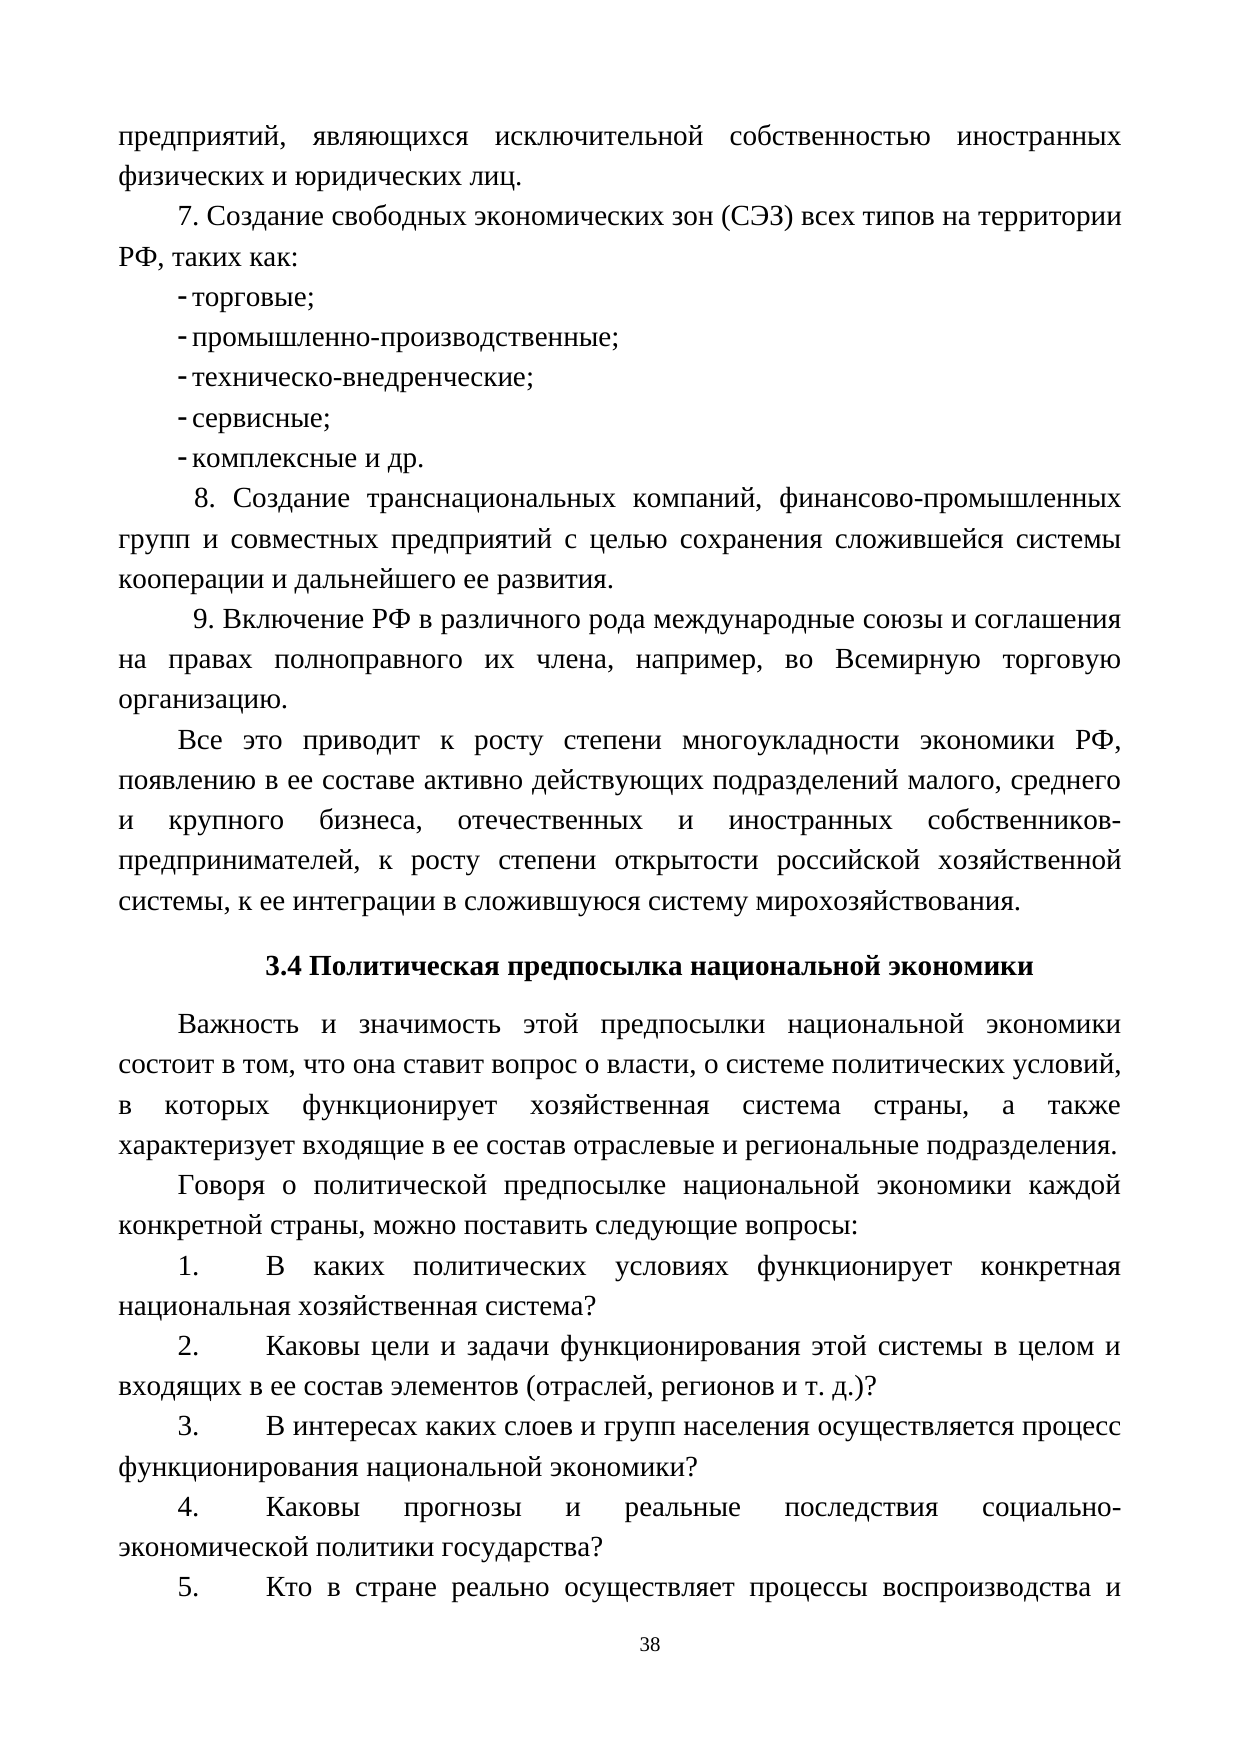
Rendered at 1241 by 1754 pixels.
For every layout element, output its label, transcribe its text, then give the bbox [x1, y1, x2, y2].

text 8. Создание транснациональных компаний, финансово-промышленных групп и совместных предприятий с целью сохранения сложившейся системы кооперации и дальнейшего ее развития. [118, 481, 1122, 594]
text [118, 118, 1122, 192]
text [118, 1569, 1122, 1603]
text Все это приводит к росту степени многоукладности экономики РФ, появлению в ее составе активно действующих подразделений малого, среднего и крупного бизнеса, отечественных и иностранных собственников-предпринимателей, к росту степени открытости российской хозяйственной системы, к ее интеграции в сложившуюся систему мирохозяйствования. [118, 722, 1122, 916]
list промышленно-производственные; [118, 319, 1122, 353]
text 1. В каких политических условиях функционирует конкретная национальная хозяйственная система? [118, 1248, 1122, 1321]
text 7. Создание свободных экономических зон (СЭЗ) всех типов на территории РФ, таких как: [118, 198, 1122, 272]
subtitle 3.4 Политическая предпосылка национальной экономики [118, 948, 1122, 981]
list комплексные и др. [118, 440, 1122, 474]
text 2. Каковы цели и задачи функционирования этой системы в целом и входящих в ее состав элементов (отраслей, регионов и т. д.)? [118, 1328, 1122, 1402]
list сервисные; [118, 400, 1122, 433]
text 9. Включение РФ в различного рода международные союзы и соглашения на правах полноправного их члена, например, во Всемирную торговую организацию. [118, 601, 1122, 715]
list техническо-внедренческие; [118, 359, 1122, 393]
text Важность и значимость этой предпосылки национальной экономики состоит в том, что она ставит вопрос о власти, о системе политических условий, в которых функционирует хозяйственная система страны, а также характеризует входящие в ее состав отраслевые и региональные подразделения. [118, 1006, 1122, 1161]
text 4. Каковы прогнозы и реальные последствия социально-экономической политики государства? [118, 1489, 1122, 1563]
text Говоря о политической предпосылке национальной экономики каждой конкретной страны, можно поставить следующие вопросы: [118, 1167, 1122, 1241]
text 3. В интересах каких слоев и групп населения осуществляется процесс функционирования национальной экономики? [118, 1408, 1122, 1482]
list торговые; [118, 279, 1122, 313]
